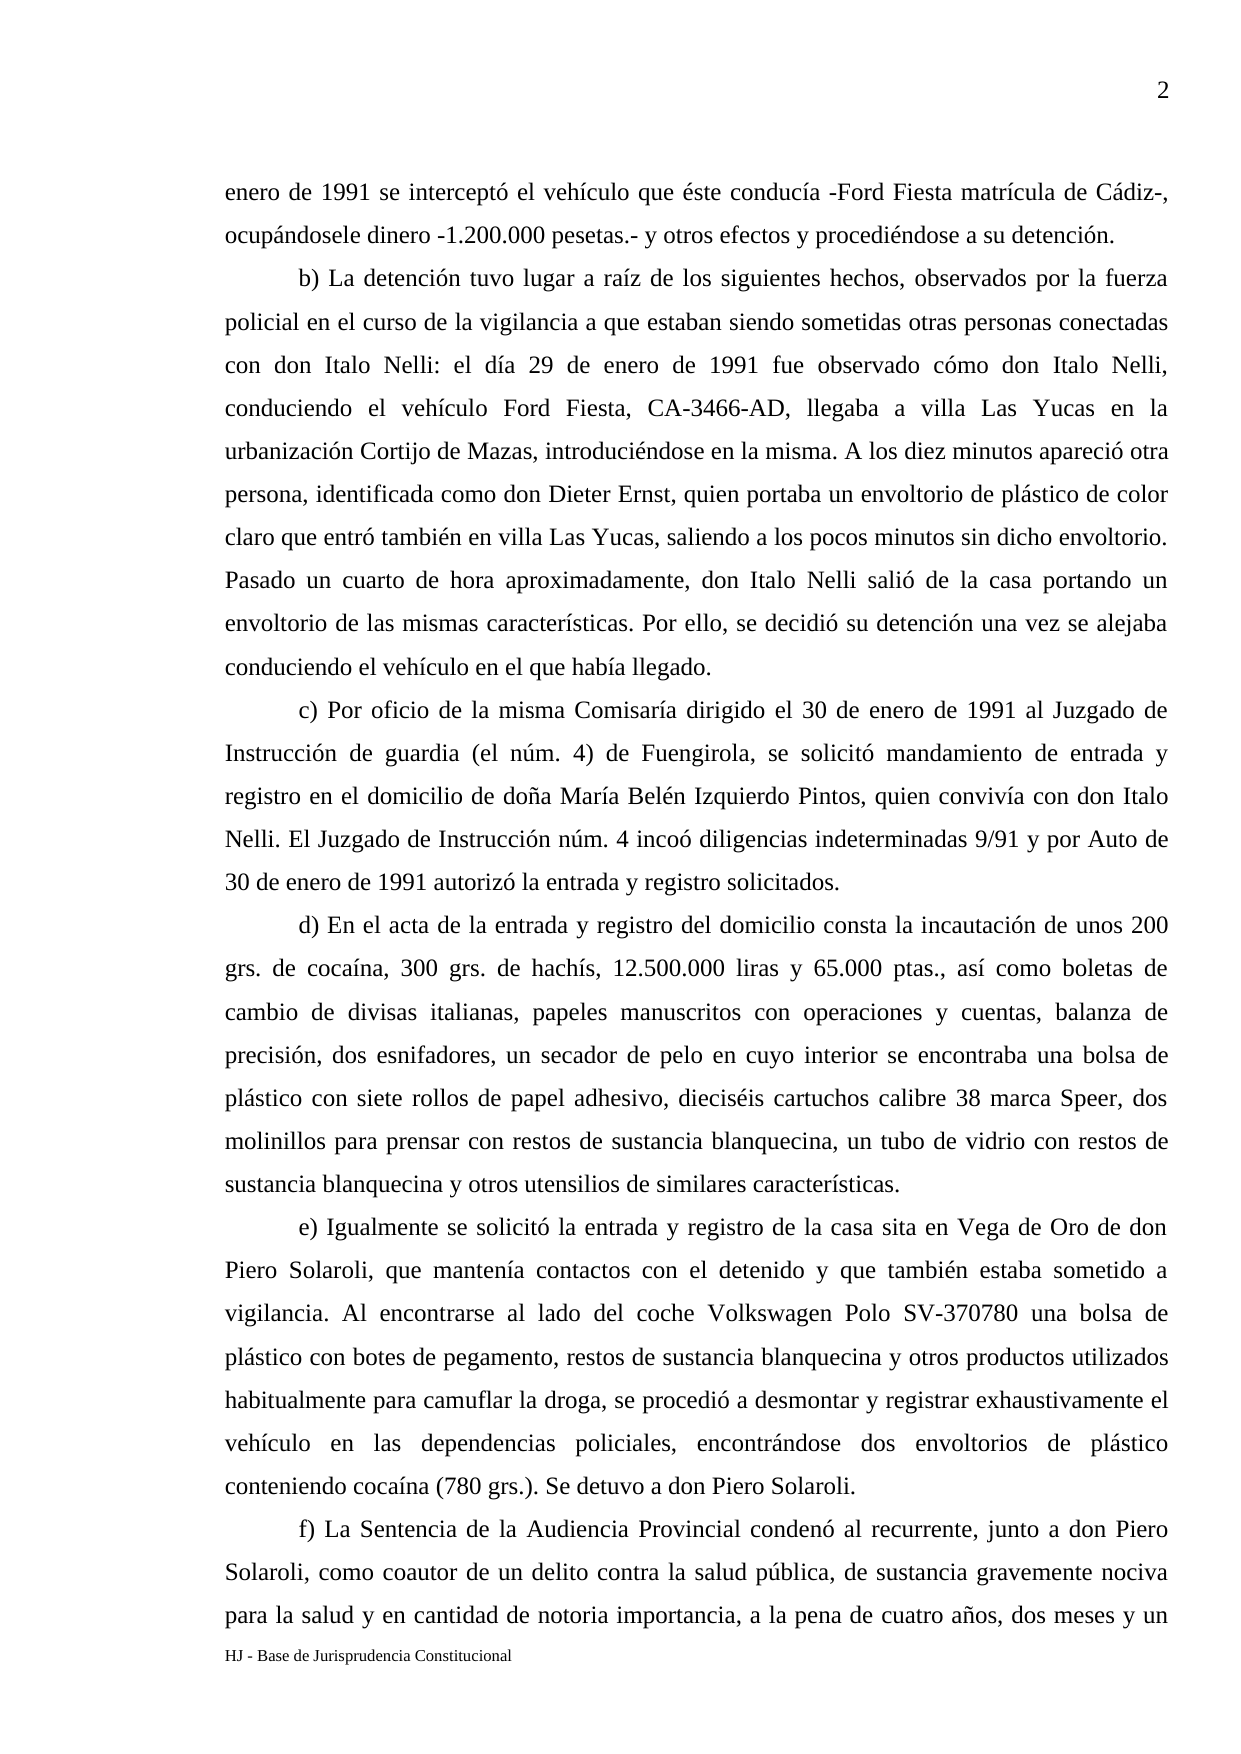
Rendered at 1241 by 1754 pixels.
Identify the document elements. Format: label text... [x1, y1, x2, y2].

text b) La detención tuvo lugar a raíz de los siguientes hechos, observados por la fuerza policial en el curso de la vigilancia a que estaban siendo sometidas otras personas conectadas con don Italo Nelli: el día 29 de enero de 1991 fue observado cómo don Italo Nelli, conduciendo el vehículo Ford Fiesta, CA-3466-AD, llegaba a villa Las Yucas en la urbanización Cortijo de Mazas, introduciéndose en la misma. A los diez minutos apareció otra persona, identificada como don Dieter Ernst, quien portaba un envoltorio de plástico de color claro que entró también en villa Las Yucas, saliendo a los pocos minutos sin dicho envoltorio. Pasado un cuarto de hora aproximadamente, don Italo Nelli salió de la casa portando un envoltorio de las mismas características. Por ello, se decidió su detención una vez se alejaba conduciendo el vehículo en el que había llegado. [224, 263, 1169, 680]
text e) Igualmente se solicitó la entrada y registro de la casa sita en Vega de Oro de don Piero Solaroli, que mantenía contactos con el detenido y que también estaba sometido a vigilancia. Al encontrarse al lado del coche Volkswagen Polo SV-370780 una bolsa de plástico con botes de pegamento, restos de sustancia blanquecina y otros productos utilizados habitualmente para camuflar la droga, se procedió a desmontar y registrar exhaustivamente el vehículo en las dependencias policiales, encontrándose dos envoltorios de plástico conteniendo cocaína (780 grs.). Se detuvo a don Piero Solaroli. [224, 1212, 1169, 1500]
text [224, 1514, 1169, 1629]
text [224, 177, 1169, 249]
text c) Por oficio de la misma Comisaría dirigido el 30 de enero de 1991 al Juzgado de Instrucción de guardia (el núm. 4) de Fuengirola, se solicitó mandamiento de entrada y registro en el domicilio de doña María Belén Izquierdo Pintos, quien convivía con don Italo Nelli. El Juzgado de Instrucción núm. 4 incoó diligencias indeterminadas 9/91 y por Auto de 30 de enero de 1991 autorizó la entrada y registro solicitados. [224, 695, 1169, 896]
text d) En el acta de la entrada y registro del domicilio consta la incautación de unos 200 grs. de cocaína, 300 grs. de hachís, 12.500.000 liras y 65.000 ptas., así como boletas de cambio de divisas italianas, papeles manuscritos con operaciones y cuentas, balanza de precisión, dos esnifadores, un secador de pelo en cuyo interior se encontraba una bolsa de plástico con siete rollos de papel adhesivo, dieciséis cartuchos calibre 38 marca Speer, dos molinillos para prensar con restos de sustancia blanquecina, un tubo de vidrio con restos de sustancia blanquecina y otros utensilios de similares características. [224, 910, 1169, 1198]
